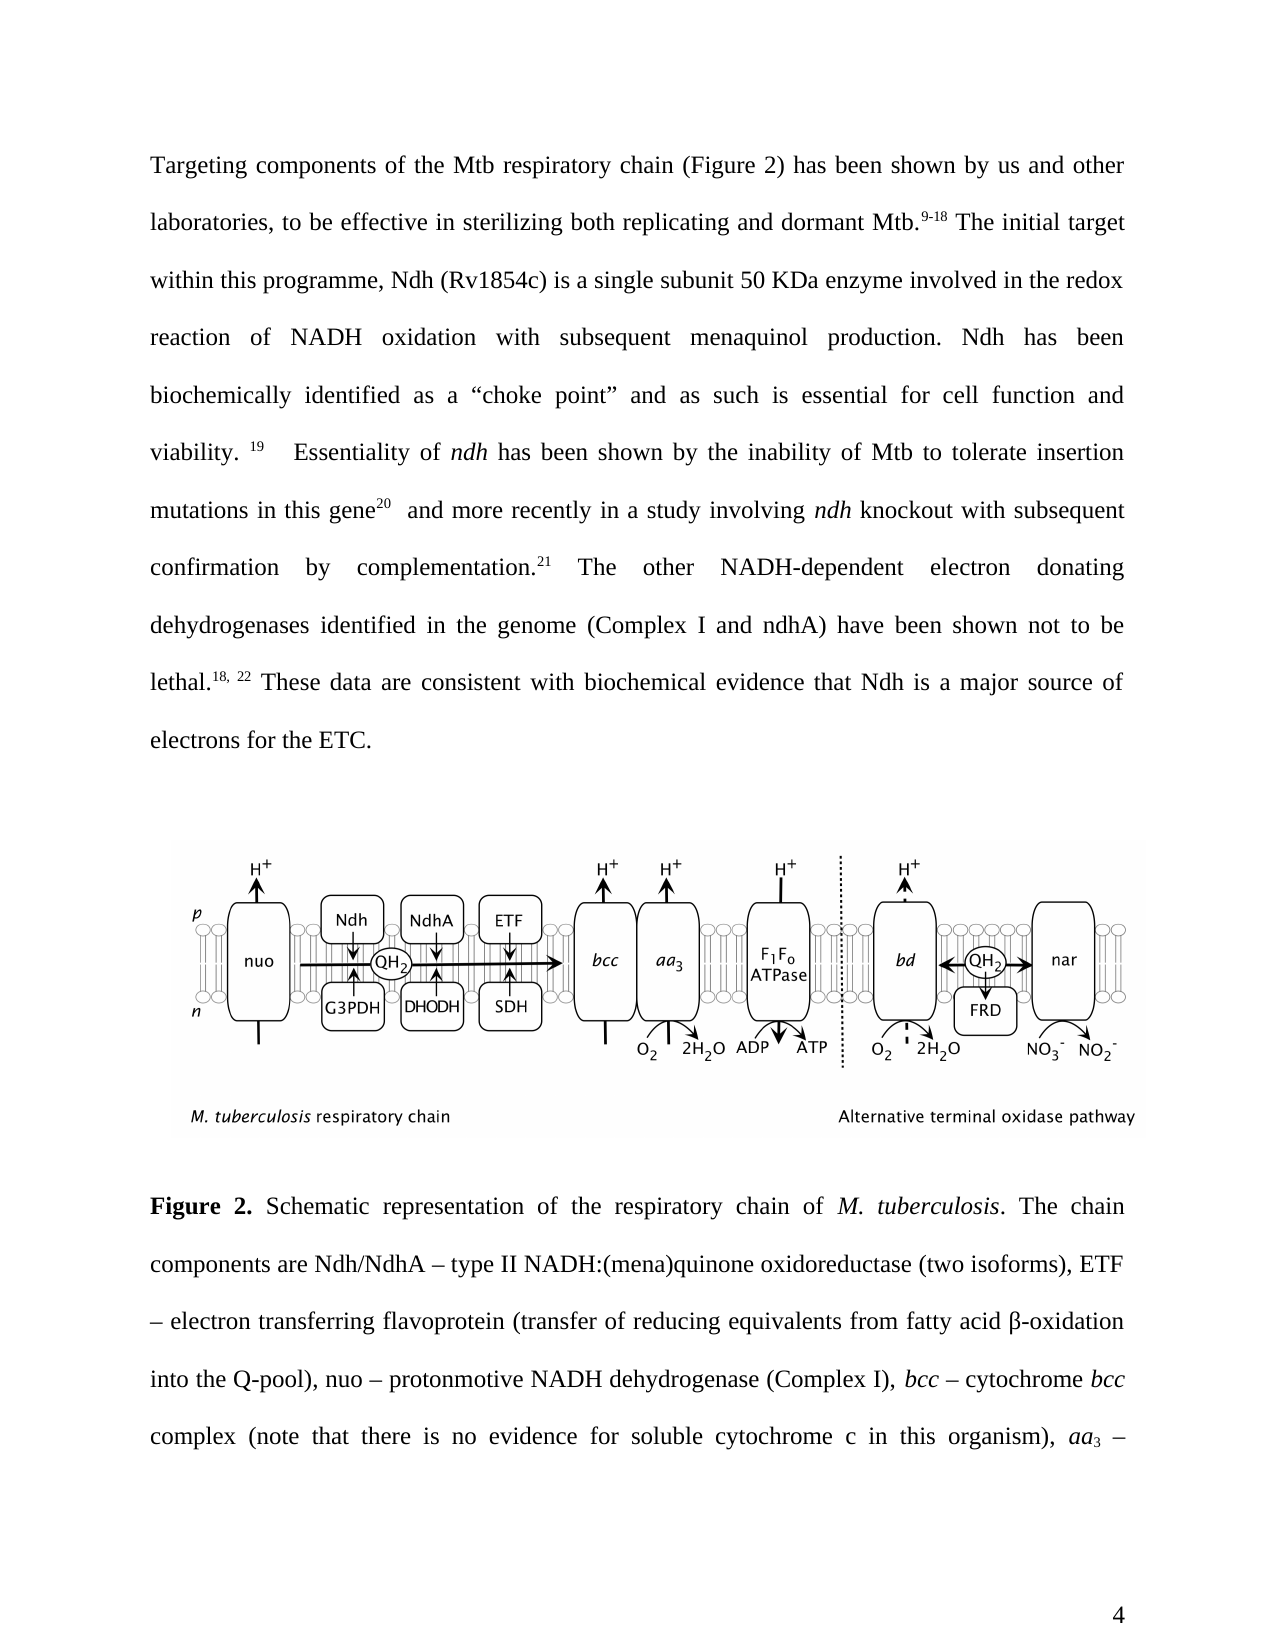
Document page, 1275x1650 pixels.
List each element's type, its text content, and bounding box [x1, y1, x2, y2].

text Targeting components of the Mtb respiratory chain (Figure 2) has been shown by us and other laboratories, to be effective in sterilizing both replicating and dormant Mtb.9-18 The initial target within this programme, Ndh (Rv1854c) is a single subunit 50 KDa enzyme involved in the redox reaction of NADH oxidation with subsequent menaquinol production. Ndh has been biochemically identified as a “choke point” and as such is essential for cell function and viability. 19 Essentiality of ndh has been shown by the inability of Mtb to tolerate insertion mutations in this gene20 and more recently in a study involving ndh knockout with subsequent confirmation by complementation.21 The other NADH-dependent electron donating dehydrogenases identified in the genome (Complex I and ndhA) have been shown not to be lethal.18, 22 These data are consistent with biochemical evidence that Ndh is a major source of electrons for the ETC. [150, 150, 1125, 754]
picture [171, 840, 1147, 1138]
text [150, 1191, 1125, 1450]
